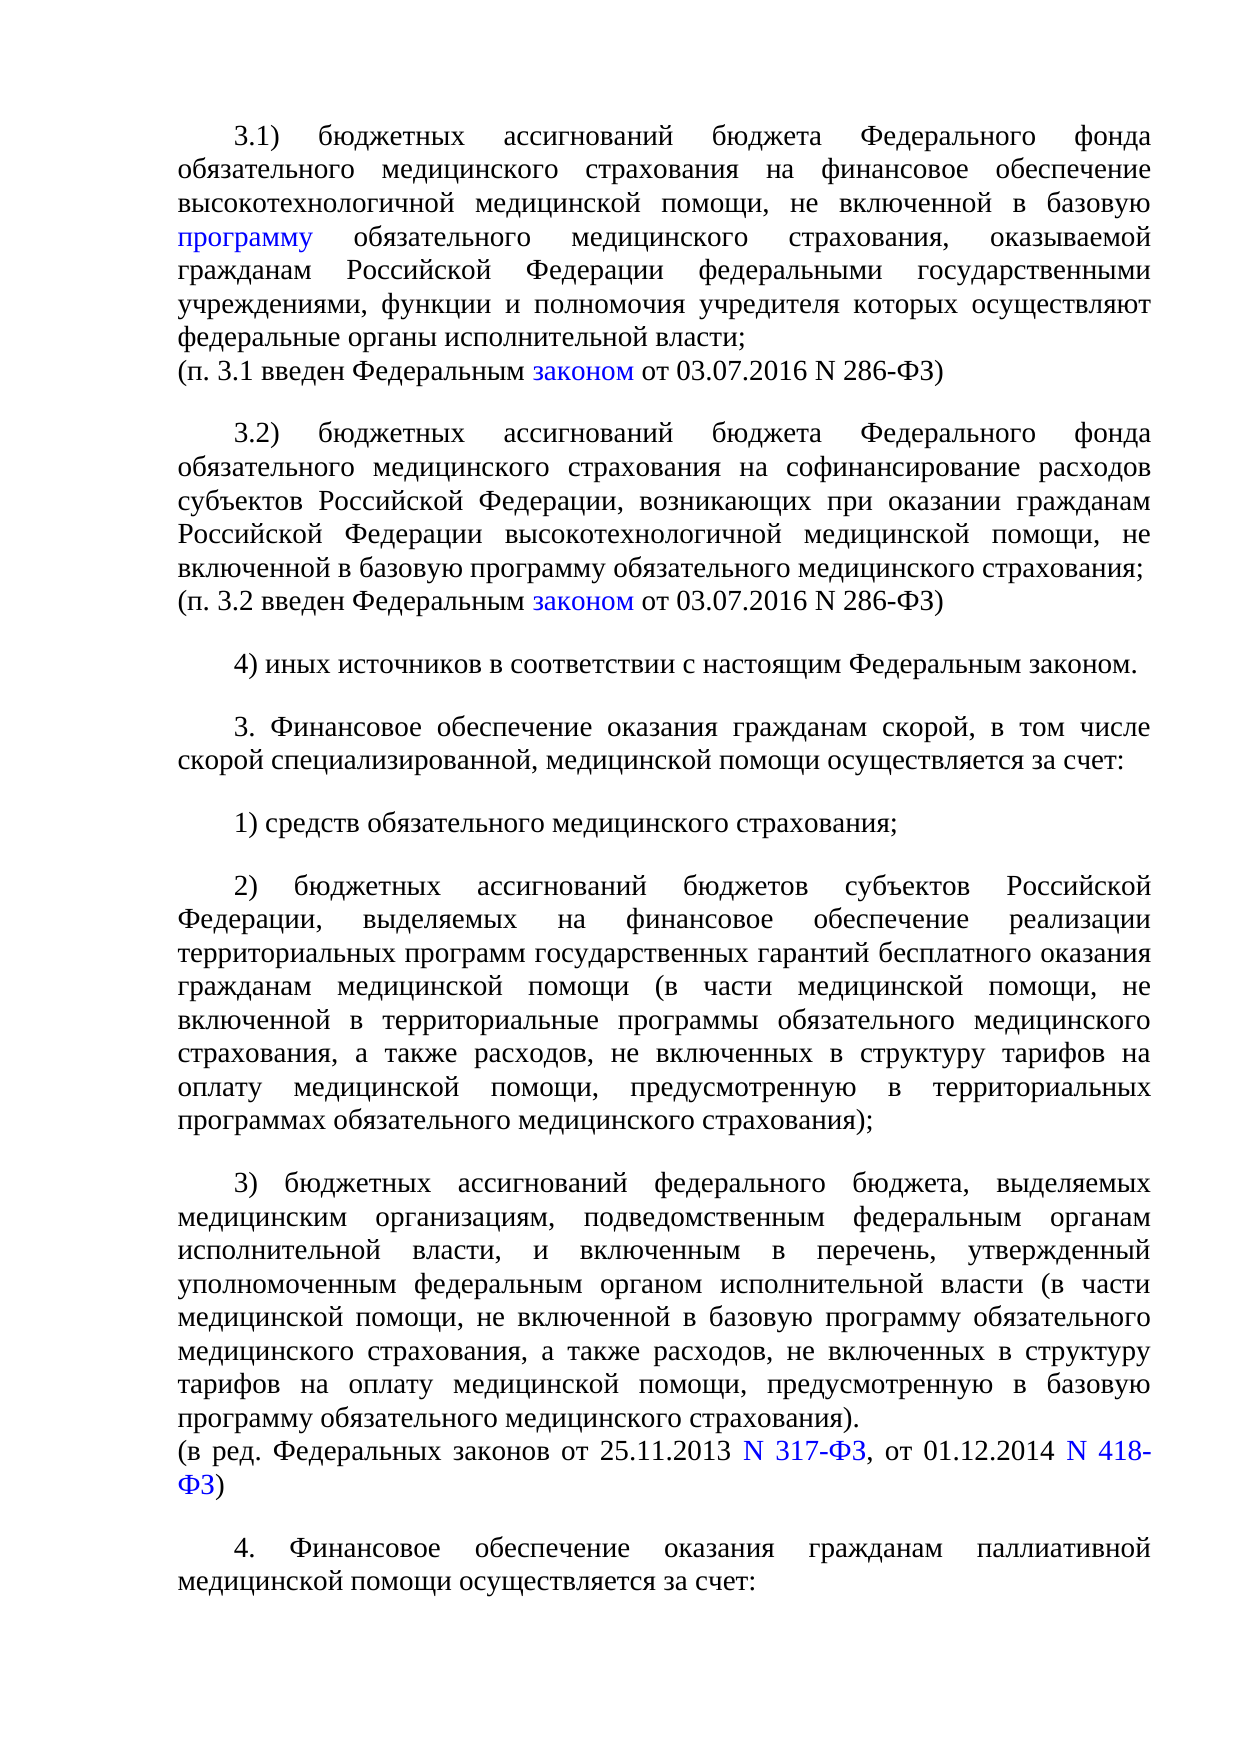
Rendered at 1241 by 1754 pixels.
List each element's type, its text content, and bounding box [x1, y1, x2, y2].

text 3. Финансовое обеспечение оказания гражданам скорой, в том числе скорой специализированной, медицинской помощи осуществляется за счет: [177, 709, 1152, 776]
text (в ред. Федеральных законов от 25.11.2013 N 317-ФЗ, от 01.12.2014 N 418-ФЗ) [177, 1433, 1152, 1501]
text 3.1) бюджетных ассигнований бюджета Федерального фонда обязательного медицинского страхования на финансовое обеспечение высокотехнологичной медицинской помощи, не включенной в базовую программу обязательного медицинского страхования, оказываемой гражданам Российской Федерации федеральными государственными учреждениями, функции и полномочия учредителя которых осуществляют федеральные органы исполнительной власти; [177, 118, 1152, 353]
text (п. 3.1 введен Федеральным законом от 03.07.2016 N 286-ФЗ) [177, 353, 1152, 386]
text 4. Финансовое обеспечение оказания гражданам паллиативной медицинской помощи осуществляется за счет: [177, 1530, 1152, 1597]
text 1) средств обязательного медицинского страхования; [177, 805, 1152, 838]
text 3.2) бюджетных ассигнований бюджета Федерального фонда обязательного медицинского страхования на софинансирование расходов субъектов Российской Федерации, возникающих при оказании гражданам Российской Федерации высокотехнологичной медицинской помощи, не включенной в базовую программу обязательного медицинского страхования; [177, 416, 1152, 583]
text 4) иных источников в соответствии с настоящим Федеральным законом. [177, 646, 1152, 679]
text 3) бюджетных ассигнований федерального бюджета, выделяемых медицинским организациям, подведомственным федеральным органам исполнительной власти, и включенным в перечень, утвержденный уполномоченным федеральным органом исполнительной власти (в части медицинской помощи, не включенной в базовую программу обязательного медицинского страхования, а также расходов, не включенных в структуру тарифов на оплату медицинской помощи, предусмотренную в базовую программу обязательного медицинского страхования). [177, 1165, 1152, 1433]
text 2) бюджетных ассигнований бюджетов субъектов Российской Федерации, выделяемых на финансовое обеспечение реализации территориальных программ государственных гарантий бесплатного оказания гражданам медицинской помощи (в части медицинской помощи, не включенной в территориальные программы обязательного медицинского страхования, а также расходов, не включенных в структуру тарифов на оплату медицинской помощи, предусмотренную в территориальных программах обязательного медицинского страхования); [177, 868, 1152, 1136]
text (п. 3.2 введен Федеральным законом от 03.07.2016 N 286-ФЗ) [177, 583, 1152, 617]
